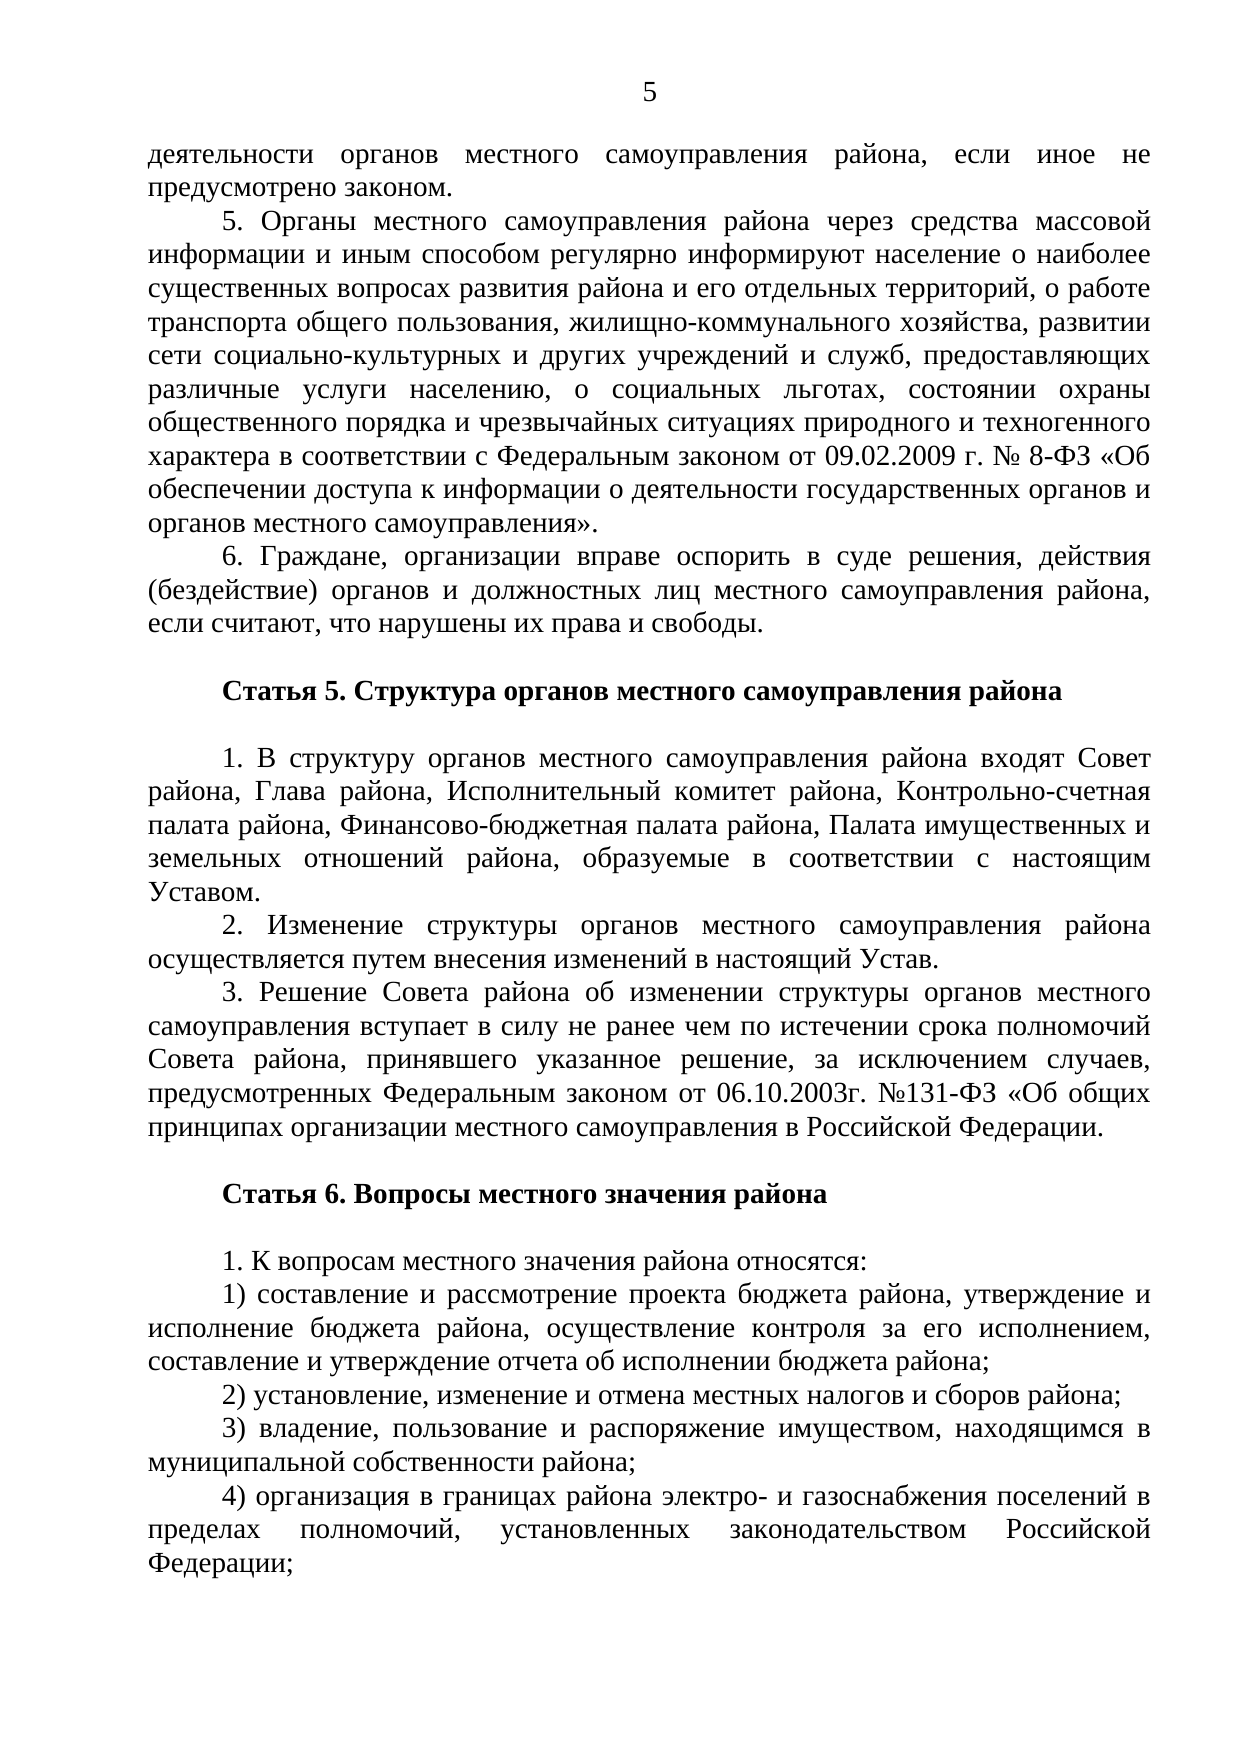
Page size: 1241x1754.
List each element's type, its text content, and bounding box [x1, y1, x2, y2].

text 4) организация в границах района электро- и газоснабжения поселений в пределах полномочий, установленных законодательством Российской Федерации; [148, 1478, 1152, 1578]
text 1. В структуру органов местного самоуправления района входят Совет района, Глава района, Исполнительный комитет района, Контрольно-счетная палата района, Финансово-бюджетная палата района, Палата имущественных и земельных отношений района, образуемые в соответствии с настоящим Уставом. [148, 740, 1152, 907]
text 2. Изменение структуры органов местного самоуправления района осуществляется путем внесения изменений в настоящий Устав. [148, 907, 1152, 974]
text 2) установление, изменение и отмена местных налогов и сборов района; [148, 1377, 1152, 1411]
list Статья 5. Структура органов местного самоуправления района [148, 673, 1152, 706]
text 1. К вопросам местного значения района относятся: [148, 1243, 1152, 1276]
text Статья 6. Вопросы местного значения района [148, 1176, 1152, 1209]
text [148, 136, 1152, 203]
text 1) составление и рассмотрение проекта бюджета района, утверждение и исполнение бюджета района, осуществление контроля за его исполнением, составление и утверждение отчета об исполнении бюджета района; [148, 1276, 1152, 1377]
text 3. Решение Совета района об изменении структуры органов местного самоуправления вступает в силу не ранее чем по истечении срока полномочий Совета района, принявшего указанное решение, за исключением случаев, предусмотренных Федеральным законом от 06.10.2003г. №131-ФЗ «Об общих принципах организации местного самоуправления в Российской Федерации. [148, 974, 1152, 1142]
text 5. Органы местного самоуправления района через средства массовой информации и иным способом регулярно информируют население о наиболее существенных вопросах развития района и его отдельных территорий, о работе транспорта общего пользования, жилищно-коммунального хозяйства, развитии сети социально-культурных и других учреждений и служб, предоставляющих различные услуги населению, о социальных льготах, состоянии охраны общественного порядка и чрезвычайных ситуациях природного и техногенного характера в соответствии с Федеральным законом от 09.02.2009 г. № 8-ФЗ «Об обеспечении доступа к информации о деятельности государственных органов и органов местного самоуправления». [148, 203, 1152, 538]
text 6. Граждане, организации вправе оспорить в суде решения, действия (бездействие) органов и должностных лиц местного самоуправления района, если считают, что нарушены их права и свободы. [148, 538, 1152, 639]
text 3) владение, пользование и распоряжение имуществом, находящимся в муниципальной собственности района; [148, 1411, 1152, 1478]
